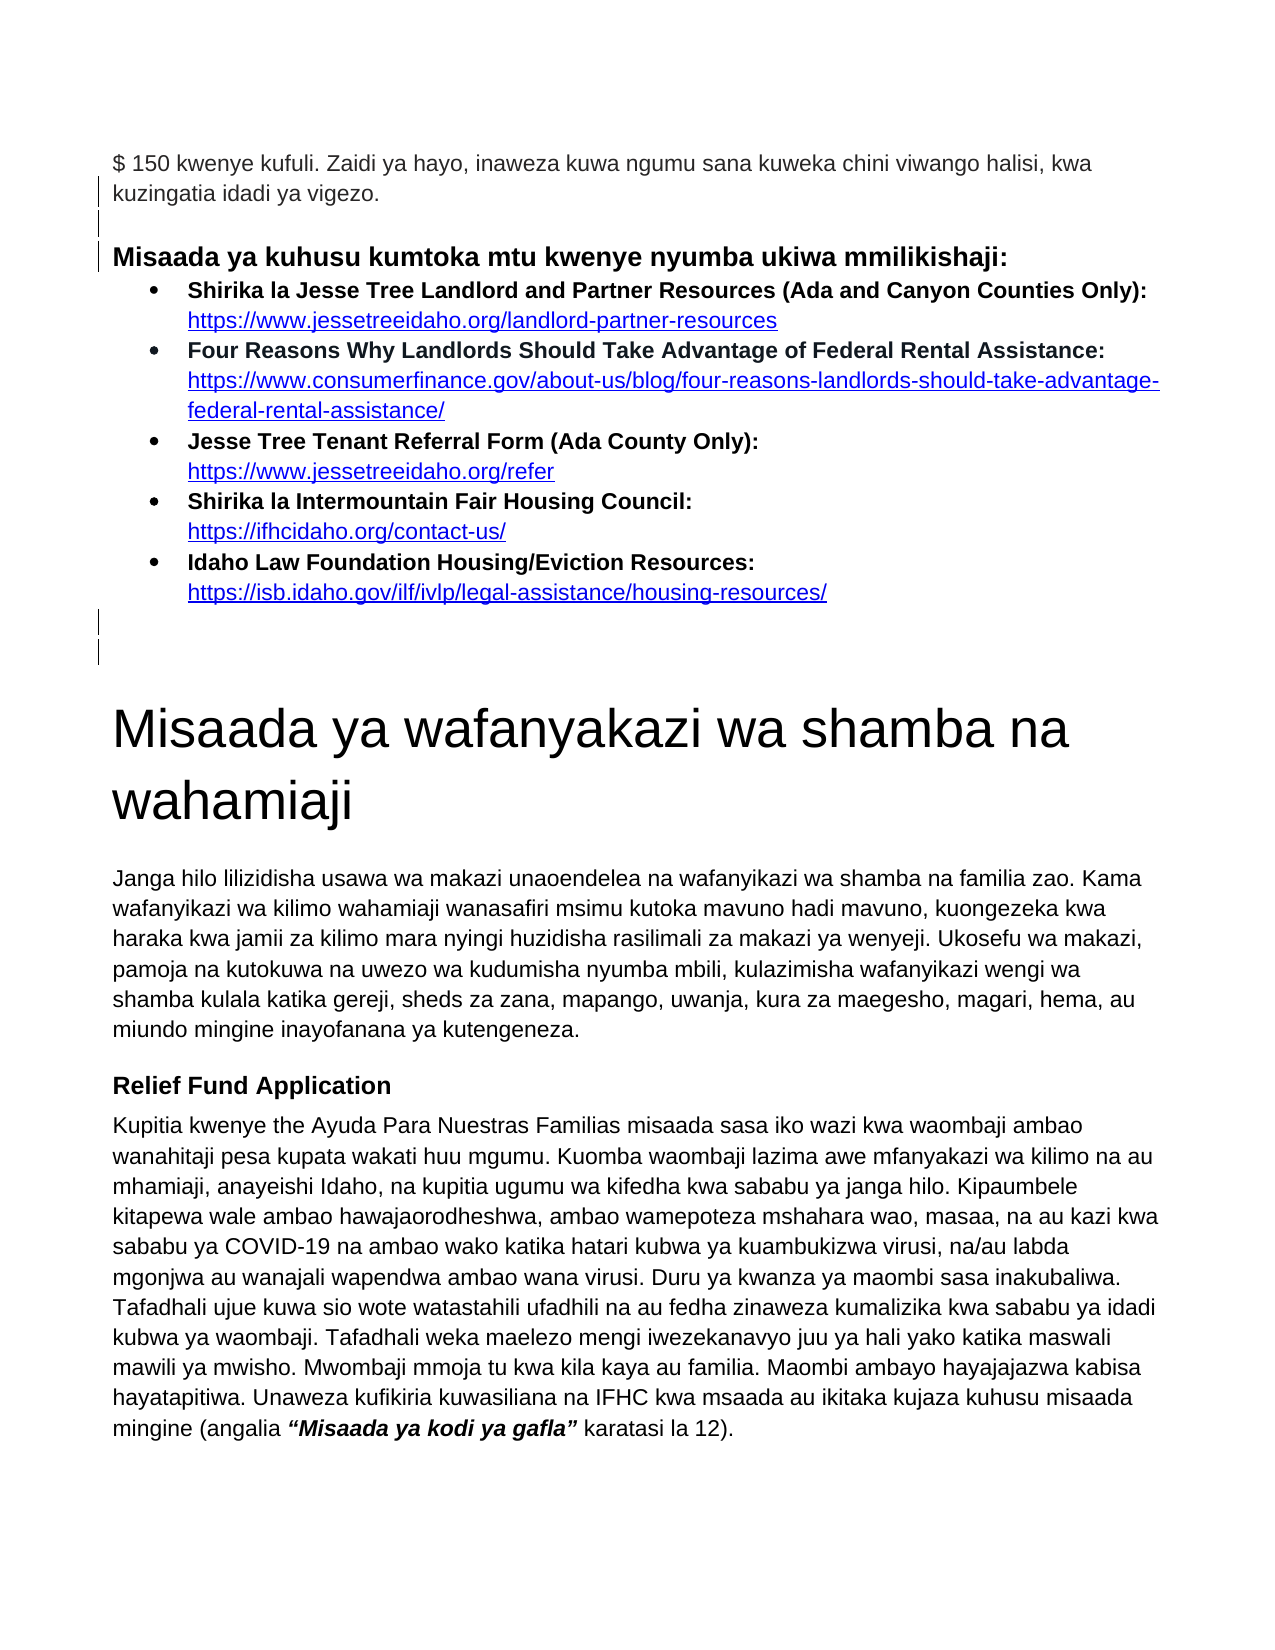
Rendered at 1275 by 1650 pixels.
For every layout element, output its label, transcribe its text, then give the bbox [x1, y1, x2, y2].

text Kupitia kwenye the Ayuda Para Nuestras Familias misaada sasa iko wazi kwa waombaji ambao wanahitaji pesa kupata wakati huu mgumu. Kuomba waombaji lazima awe mfanyakazi wa kilimo na au mhamiaji, anayeishi Idaho, na kupitia ugumu wa kifedha kwa sababu ya janga hilo. Kipaumbele kitapewa wale ambao hawajaorodheshwa, ambao wamepoteza mshahara wao, masaa, na au kazi kwa sababu ya COVID-19 na ambao wako katika hatari kubwa ya kuambukizwa virusi, na/au labda mgonjwa au wanajali wapendwa ambao wana virusi. Duru ya kwanza ya maombi sasa inakubaliwa. Tafadhali ujue kuwa sio wote watastahili ufadhili na au fedha zinaweza kumalizika kwa sababu ya idadi kubwa ya waombaji. Tafadhali weka maelezo mengi iwezekanavyo juu ya hali yako katika maswali mawili ya mwisho. Mwombaji mmoja tu kwa kila kaya au familia. Maombi ambayo hayajajazwa kabisa hayatapitiwa. Unaweza kufikiria kuwasiliana na IFHC kwa msaada au ikitaka kujaza kuhusu misaada mingine (angalia “Misaada ya kodi ya gafla” karatasi la 12). [112, 1112, 1162, 1441]
subtitle Misaada ya kuhusu kumtoka mtu kwenye nyumba ukiwa mmilikishaji: [112, 241, 1162, 272]
text https://ifhcidaho.org/contact-us/ [112, 518, 1162, 544]
list Four Reasons Why Landlords Should Take Advantage of Federal Rental Assistance: [150, 337, 1162, 363]
list Jesse Tree Tenant Referral Form (Ada County Only): [150, 428, 1162, 454]
subtitle Shirika la Jesse Tree Landlord and Partner Resources (Ada and Canyon Counties Only): [150, 277, 1162, 303]
text https://isb.idaho.gov/ilf/ivlp/legal-assistance/housing-resources/ [112, 579, 1162, 605]
subtitle Relief Fund Application [112, 1071, 1162, 1100]
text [112, 150, 1162, 207]
text https://www.jessetreeidaho.org/refer [112, 458, 1162, 484]
subtitle Janga hilo lilizidisha usawa wa makazi unaoendelea na wafanyikazi wa shamba na familia zao. Kama wafanyikazi wa kilimo wahamiaji wanasafiri msimu kutoka mavuno hadi mavuno, kuongezeka kwa haraka kwa jamii za kilimo mara nyingi huzidisha rasilimali za makazi ya wenyeji. Ukosefu wa makazi, pamoja na kutokuwa na uwezo wa kudumisha nyumba mbili, kulazimisha wafanyikazi wengi wa shamba kulala katika gereji, sheds za zana, mapango, uwanja, kura za maegesho, magari, hema, au miundo mingine inayofanana ya kutengeneza. [112, 865, 1162, 1042]
text https://www.jessetreeidaho.org/landlord-partner-resources [112, 307, 1162, 333]
subtitle Misaada ya wafanyakazi wa shamba na wahamiaji [112, 697, 1162, 831]
list Shirika la Intermountain Fair Housing Council: [150, 488, 1162, 514]
list Idaho Law Foundation Housing/Eviction Resources: [150, 548, 1162, 575]
text https://www.consumerfinance.gov/about-us/blog/four-reasons-landlords-should-take-advantage-federal-rental-assistance/ [187, 367, 1162, 424]
